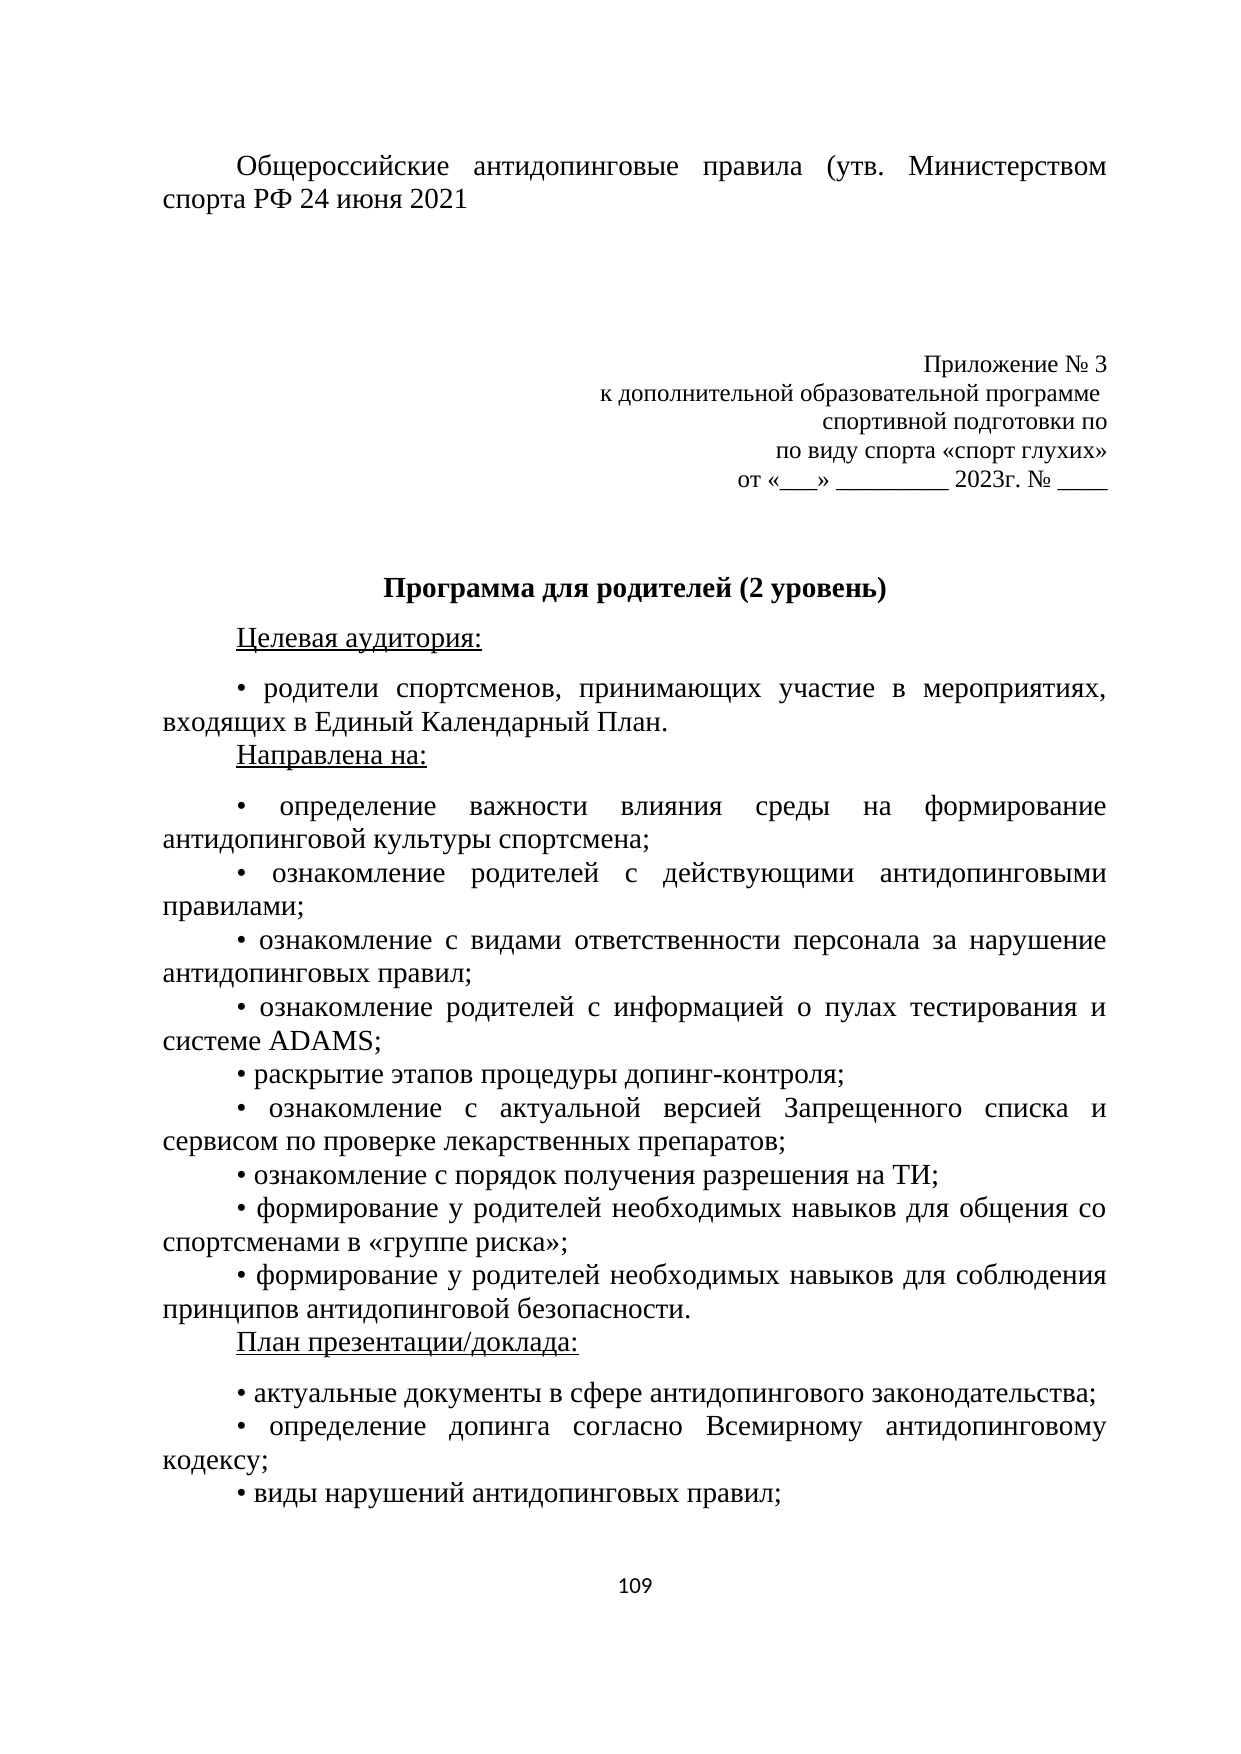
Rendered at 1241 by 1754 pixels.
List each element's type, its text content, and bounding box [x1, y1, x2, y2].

text • актуальные документы в сфере антидопингового законодательства; [162, 1375, 1107, 1408]
text Целевая аудитория: [162, 620, 1107, 654]
text к дополнительной образовательной программе [162, 378, 1107, 406]
text по виду спорта «спорт глухих» [664, 435, 1107, 464]
text План презентации/доклада: [162, 1324, 1107, 1358]
text • родители спортсменов, принимающих участие в мероприятиях, входящих в Единый Календарный План. [162, 670, 1107, 737]
text Программа для родителей (2 уровень) [162, 570, 1048, 603]
list Приложение № 3 [664, 349, 1107, 378]
text • ознакомление с видами ответственности персонала за нарушение антидопинговых правил; [162, 922, 1107, 989]
text • определение важности влияния среды на формирование антидопинговой культуры спортсмена; [162, 788, 1107, 855]
text • определение допинга согласно Всемирному антидопинговому кодексу; [162, 1408, 1107, 1475]
text • формирование у родителей необходимых навыков для соблюдения принципов антидопинговой безопасности. [162, 1257, 1107, 1324]
text • виды нарушений антидопинговых правил; [162, 1475, 1107, 1509]
text • ознакомление с актуальной версией Запрещенного списка и сервисом по проверке лекарственных препаратов; [162, 1090, 1107, 1157]
text • ознакомление с порядок получения разрешения на ТИ; [162, 1157, 1107, 1190]
text • ознакомление родителей с информацией о пулах тестирования и системе ADAMS; [162, 989, 1107, 1056]
text Общероссийские антидопинговые правила (утв. Министерством спорта РФ 24 июня 2021 [162, 148, 1107, 215]
text • формирование у родителей необходимых навыков для общения со спортсменами в «группе риска»; [162, 1190, 1107, 1257]
text • ознакомление родителей с действующими антидопинговыми правилами; [162, 855, 1107, 922]
text от «___» _________ 2023г. № ____ [664, 464, 1107, 493]
text • раскрытие этапов процедуры допинг-контроля; [162, 1056, 1107, 1090]
text спортивной подготовки по [664, 406, 1107, 435]
text Направлена на: [162, 737, 1107, 771]
